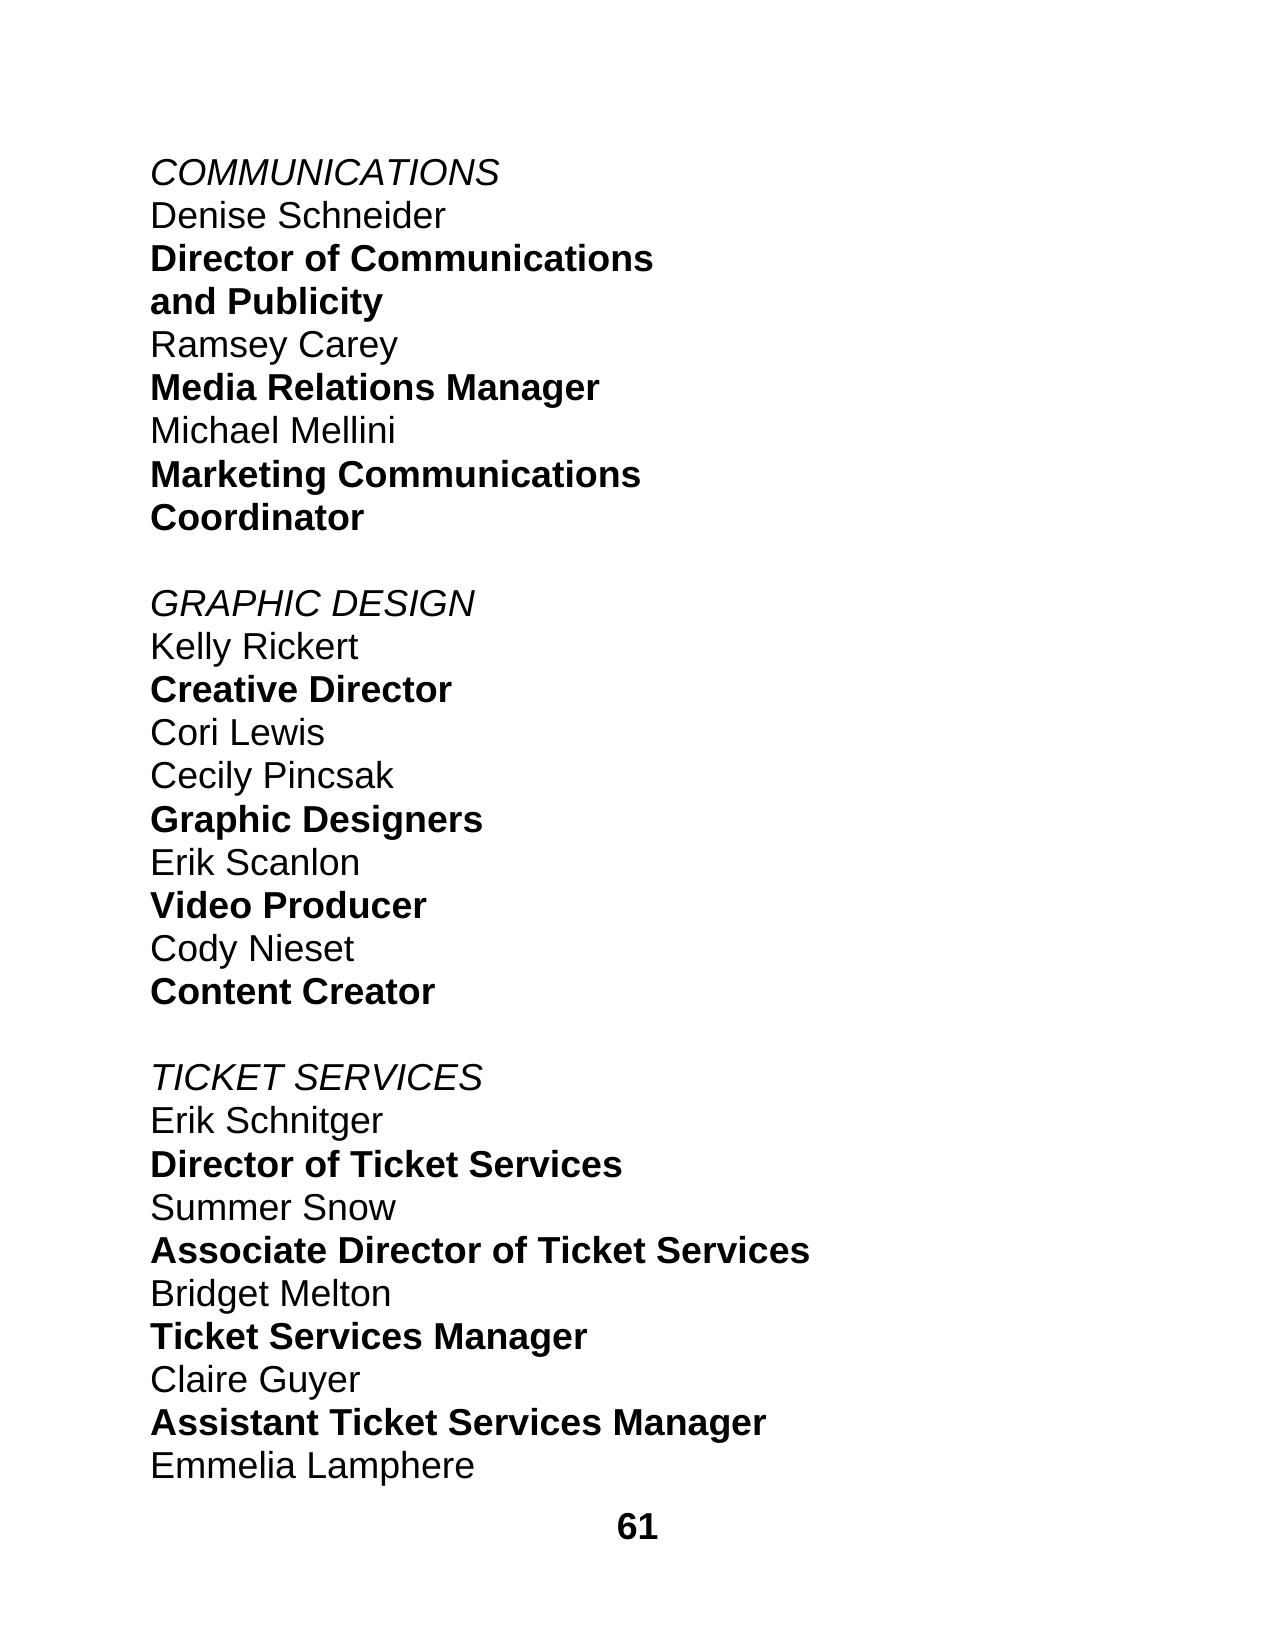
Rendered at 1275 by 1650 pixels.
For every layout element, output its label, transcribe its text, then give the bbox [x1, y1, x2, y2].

text Claire Guyer [150, 1357, 1125, 1401]
text Summer Snow [150, 1185, 1125, 1228]
text Creative Director [150, 667, 1125, 711]
text Graphic Designers [150, 797, 1125, 840]
text Michael Mellini [150, 409, 1125, 452]
text COMMUNICATIONS [150, 150, 1125, 193]
text Erik Scanlon [150, 840, 1125, 883]
text GRAPHIC DESIGN [150, 581, 1125, 624]
text Ticket Services Manager [150, 1314, 1125, 1357]
text Director of Ticket Services [150, 1142, 1125, 1185]
text Denise Schneider [150, 193, 1125, 236]
text Marketing Communications [150, 452, 1125, 495]
text Content Creator [150, 969, 1125, 1012]
text Media Relations Manager [150, 366, 1125, 409]
text Director of Communications [150, 236, 1125, 279]
text Cori Lewis [150, 711, 1125, 754]
text Video Producer [150, 883, 1125, 926]
text Kelly Rickert [150, 624, 1125, 667]
text Cody Nieset [150, 926, 1125, 969]
text Coordinator [150, 495, 1125, 538]
text Cecily Pincsak [150, 754, 1125, 797]
text TICKET SERVICES [150, 1056, 1125, 1099]
text Associate Director of Ticket Services [150, 1228, 1125, 1271]
text Bridget Melton [150, 1271, 1125, 1314]
text Erik Schnitger [150, 1099, 1125, 1142]
text Assistant Ticket Services Manager [150, 1401, 1125, 1444]
text and Publicity [150, 279, 1125, 322]
text Ramsey Carey [150, 322, 1125, 366]
text Emmelia Lamphere [150, 1444, 1125, 1487]
